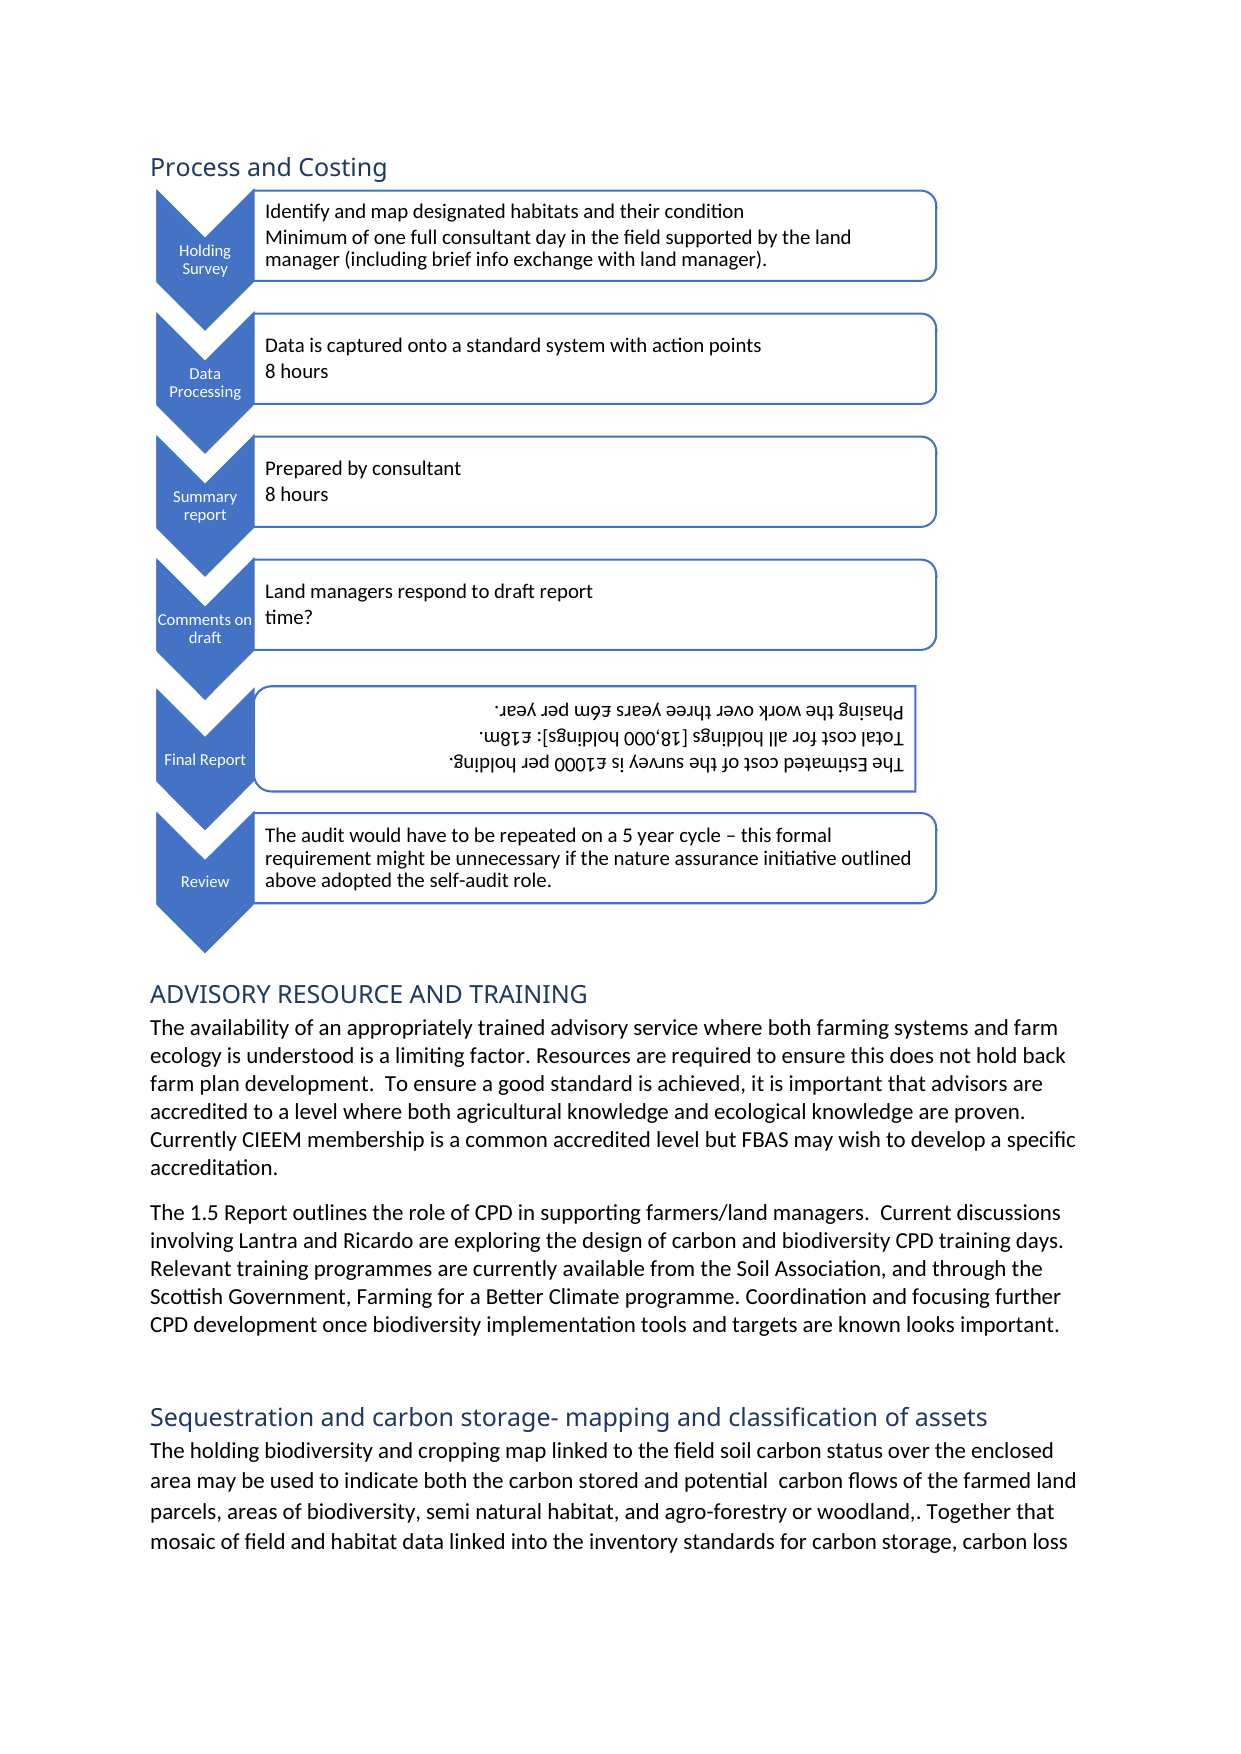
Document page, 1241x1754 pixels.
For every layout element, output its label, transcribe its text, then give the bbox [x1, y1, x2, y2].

text The 1.5 Report outlines the role of CPD in supporting farmers/land managers. Current discussions involving Lantra and Ricardo are exploring the design of carbon and biodiversity CPD training days. Relevant training programmes are currently available from the Soil Association, and through the Scottish Government, Farming for a Better Climate programme. Coordination and focusing further CPD development once biodiversity implementation tools and targets are known looks important. [150, 1198, 1090, 1338]
subtitle Sequestration and carbon storage- mapping and classification of assets [150, 1399, 1090, 1434]
subtitle Process and Costing [150, 150, 1090, 184]
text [150, 1436, 1090, 1555]
text The availability of an appropriately trained advisory service where both farming systems and farm ecology is understood is a limiting factor. Resources are required to ensure this does not hold back farm plan development. To ensure a good standard is achieved, it is important that advisors are accredited to a level where both agricultural knowledge and ecological knowledge are proven. Currently CIEEM membership is a common accredited level but FBAS may wish to develop a specific accreditation. [150, 1013, 1090, 1181]
subtitle ADVISORY RESOURCE AND TRAINING [150, 977, 1090, 1011]
